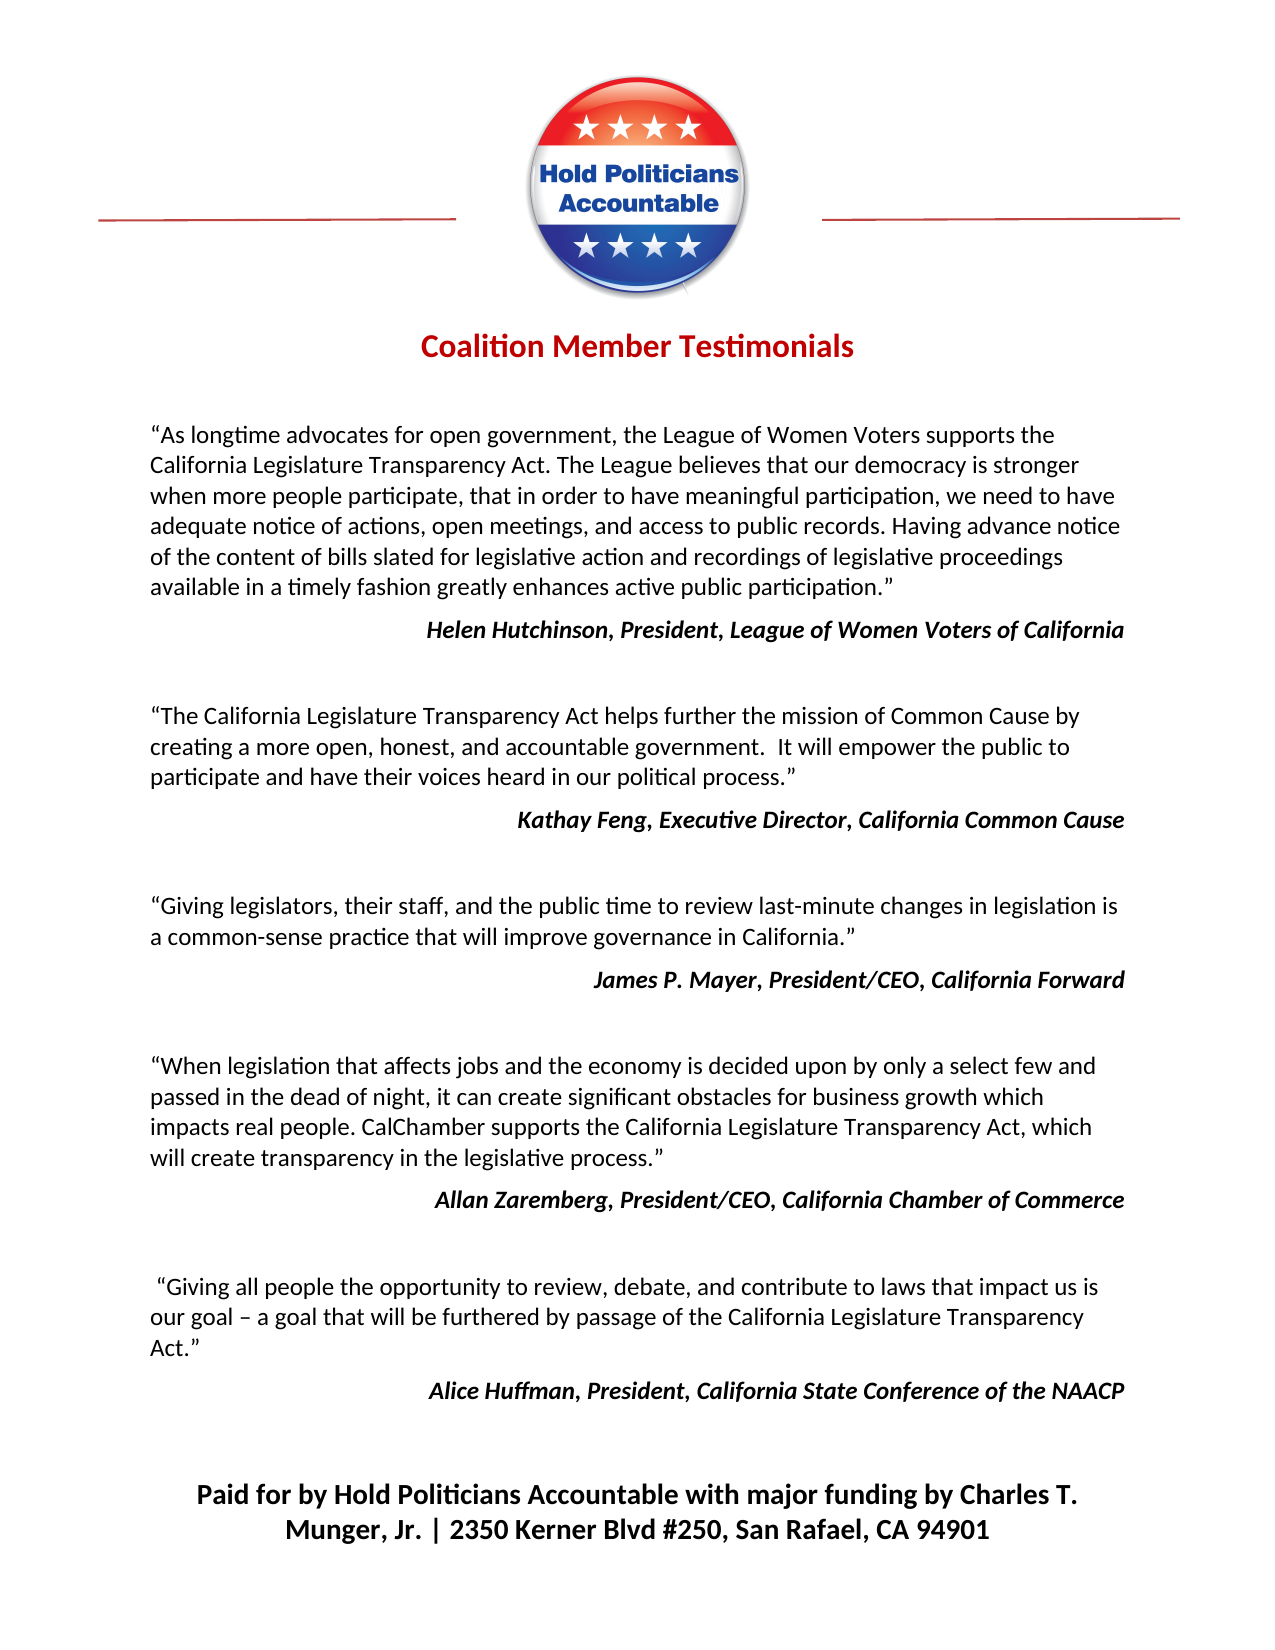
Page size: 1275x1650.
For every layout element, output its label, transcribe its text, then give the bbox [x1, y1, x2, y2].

text Kathay Feng, Executive Director, California Common Cause [225, 804, 1125, 835]
text James P. Mayer, President/CEO, California Forward [225, 964, 1125, 994]
text “Giving legislators, their staff, and the public time to review last-minute changes in legislation is a common-sense practice that will improve governance in California.” [150, 891, 1125, 952]
text “The California Legislature Transparency Act helps further the mission of Common Cause by creating a more open, honest, and accountable government. It will empower the public to participate and have their voices heard in our political process.” [150, 700, 1125, 792]
text “As longtime advocates for open government, the League of Women Voters supports the California Legislature Transparency Act. The League believes that our democracy is stronger when more people participate, that in order to have meaningful participation, we need to have adequate notice of actions, open meetings, and access to public records. Having advance notice of the content of bills slated for legislative action and recordings of legislative proceedings available in a timely fashion greatly enhances active public participation.” [150, 419, 1125, 602]
text Allan Zaremberg, President/CEO, California Chamber of Commerce [225, 1185, 1125, 1215]
text Helen Hutchinson, President, League of Women Voters of California [225, 614, 1125, 645]
picture [525, 75, 750, 300]
text “When legislation that affects jobs and the economy is decided upon by only a select few and passed in the dead of night, it can create significant obstacles for business growth which impacts real people. CalChamber supports the California Legislature Transparency Act, which will create transparency in the legislative process.” [150, 1050, 1125, 1172]
text “Giving all people the opportunity to review, debate, and contribute to laws that impact us is our goal – a goal that will be furthered by passage of the California Legislature Transparency Act.” [150, 1271, 1125, 1362]
text Alice Huffman, President, California State Conference of the NAACP [225, 1375, 1125, 1405]
text Coalition Member Testimonials [150, 325, 1125, 366]
